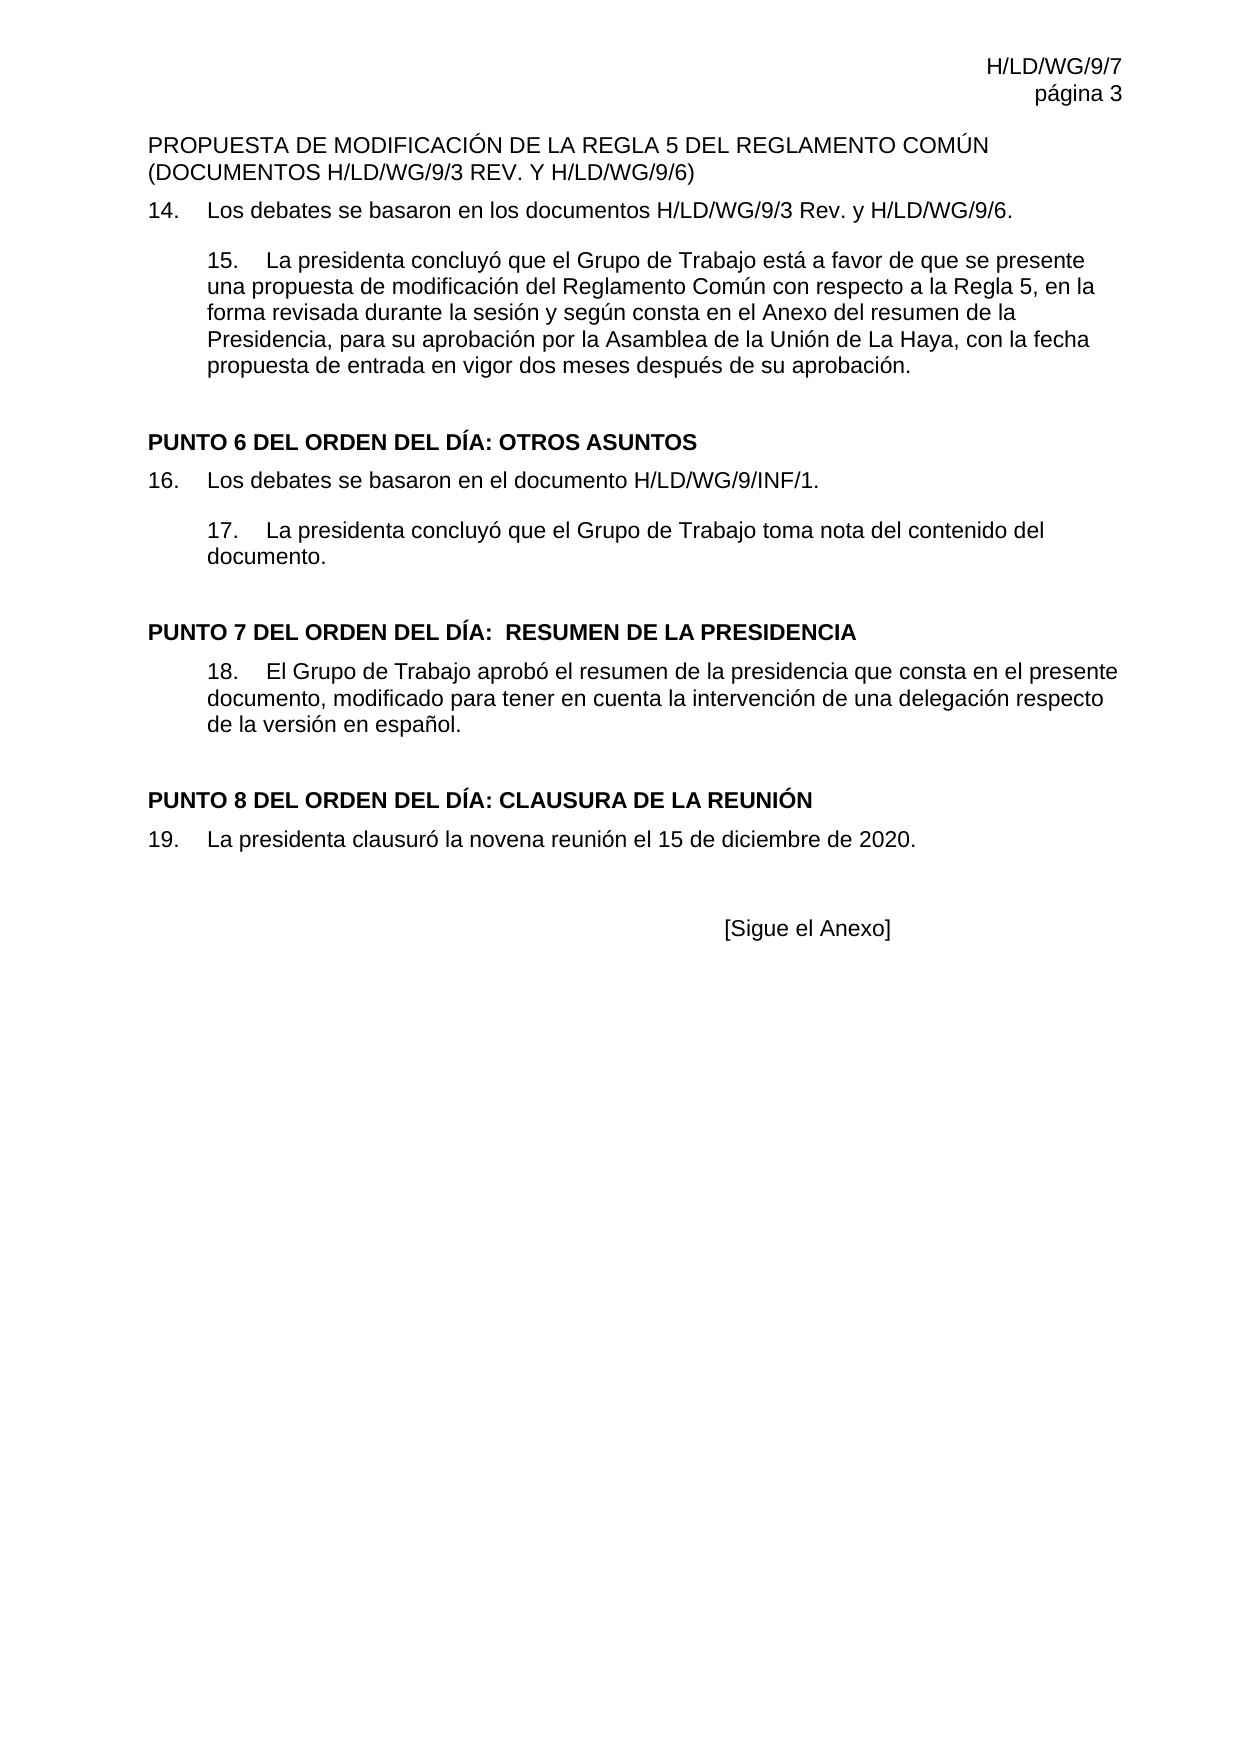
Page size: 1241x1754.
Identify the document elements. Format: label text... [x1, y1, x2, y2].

text La presidenta clausuró la novena reunión el 15 de diciembre de 2020. [148, 826, 1122, 852]
text La presidenta concluyó que el Grupo de Trabajo está a favor de que se presente una propuesta de modificación del Reglamento Común con respecto a la Regla 5, en la forma revisada durante la sesión y según consta en el Anexo del resumen de la Presidencia, para su aprobación por la Asamblea de la Unión de La Haya, con la fecha propuesta de entrada en vigor dos meses después de su aprobación. [207, 247, 1122, 378]
subtitle PROPUESTA DE MODIFICACIÓN DE LA REGLA 5 DEL REGLAMENTO COMÚN (DOCUMENTOS H/LD/WG/9/3 REV. y H/LD/WG/9/6) [148, 132, 1122, 185]
text [Sigue el Anexo] [724, 915, 1122, 941]
subtitle PUNTO 6 DEL ORDEN DEL DÍA: OTROS ASUNTOS [148, 428, 1122, 455]
text La presidenta concluyó que el Grupo de Trabajo toma nota del contenido del documento. [207, 517, 1122, 569]
text Los debates se basaron en el documento H/LD/WG/9/INF/1. [148, 467, 1122, 494]
text Los debates se basaron en los documentos H/LD/WG/9/3 Rev. y H/LD/WG/9/6. [148, 197, 1122, 224]
subtitle PUNTO 7 DEL ORDEN DEL DÍA: RESUMEN DE LA PRESIDENCIA [148, 619, 1122, 646]
text El Grupo de Trabajo aprobó el resumen de la presidencia que consta en el presente documento, modificado para tener en cuenta la intervención de una delegación respecto de la versión en español. [207, 658, 1122, 737]
subtitle PUNTO 8 DEL ORDEN DEL DÍA: CLAUSURA DE LA REUNIÓN [148, 787, 1122, 813]
